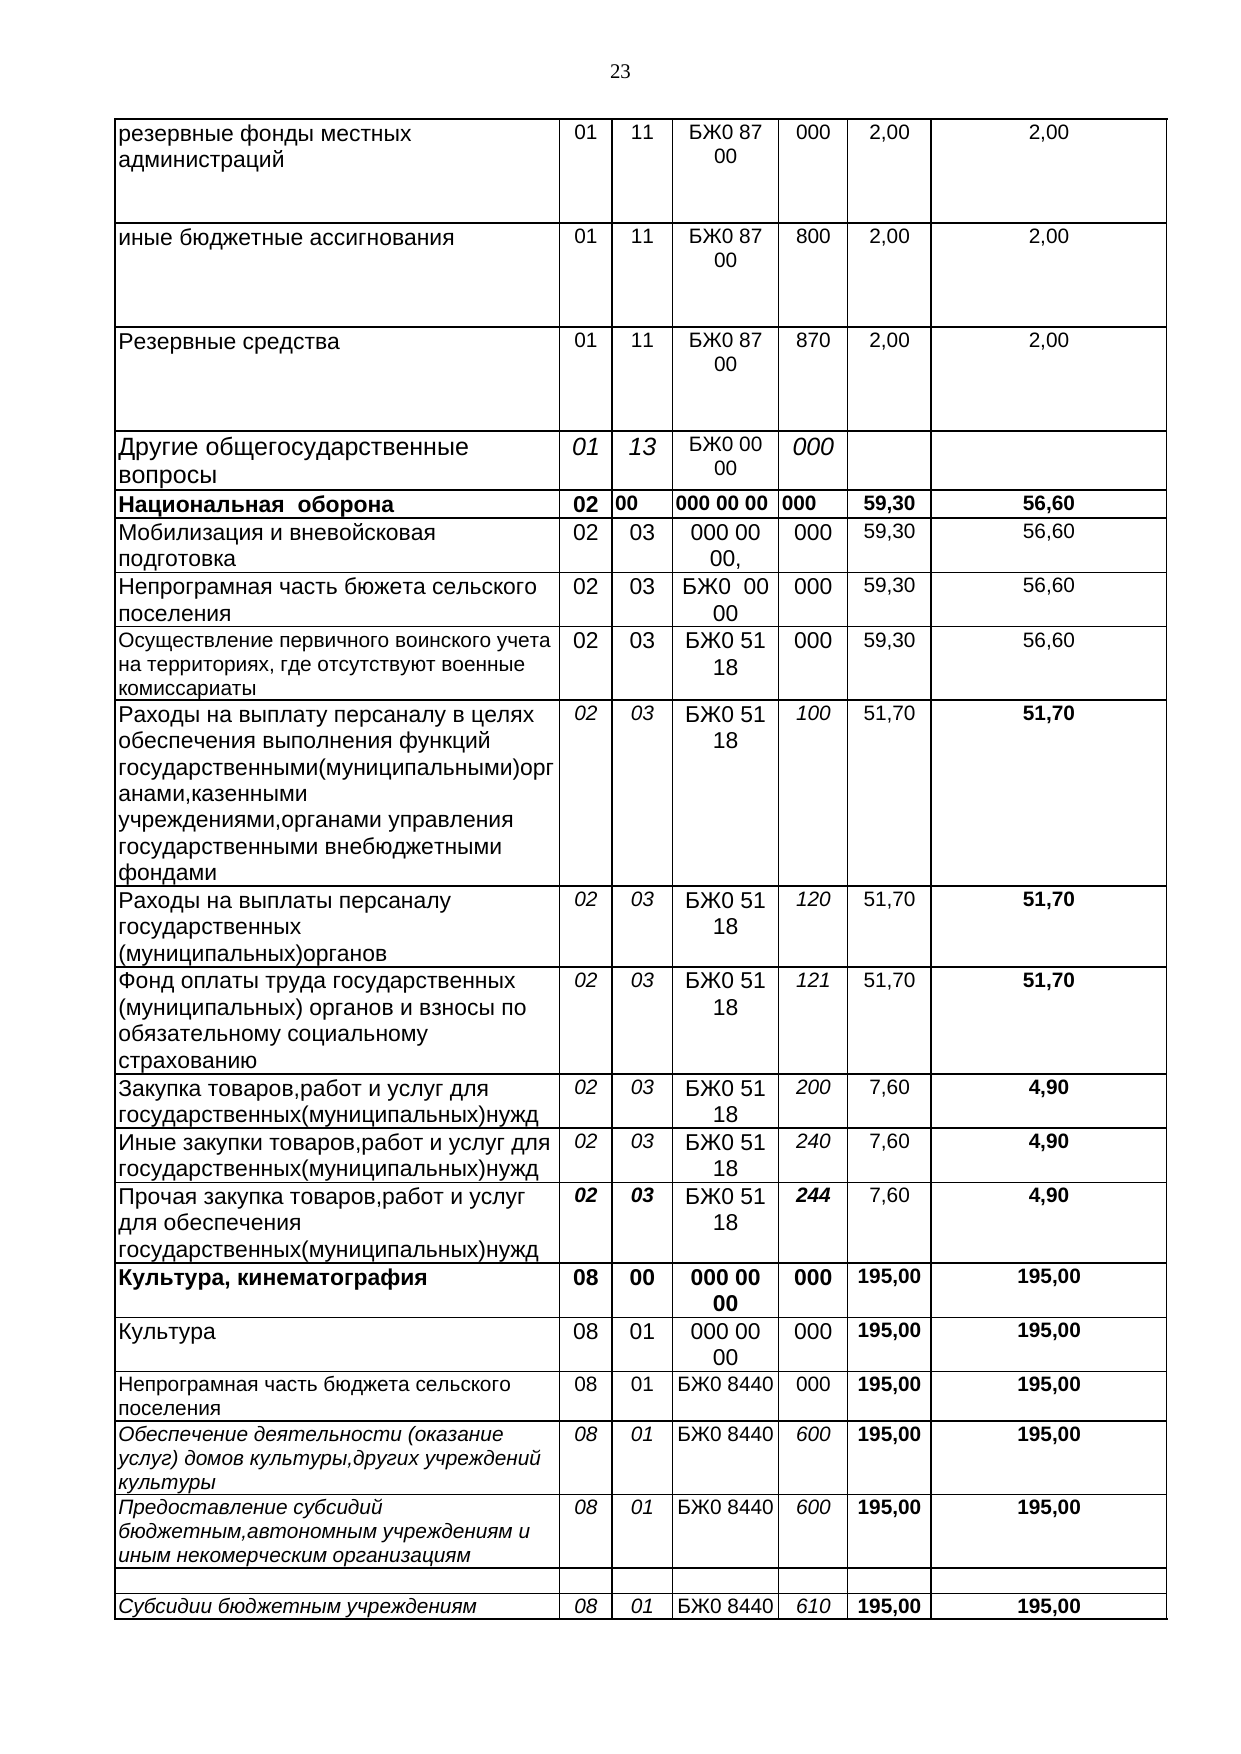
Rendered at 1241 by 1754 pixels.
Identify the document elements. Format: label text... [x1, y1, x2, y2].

table_cell Непрограмная часть бюджета сельского поселения [116, 1372, 559, 1420]
table_cell 51,70 [932, 887, 1166, 966]
table_cell 000 [779, 120, 847, 222]
table_cell 56,60 [932, 519, 1166, 572]
table_cell 03 [613, 1075, 672, 1127]
table_cell 56,60 [932, 627, 1166, 699]
table_cell 195,00 [848, 1264, 930, 1316]
table_cell 2,00 [932, 224, 1166, 326]
table_cell 000 00 00 [673, 1318, 778, 1371]
table_cell 56,60 [932, 573, 1166, 626]
table_cell 121 [779, 968, 847, 1073]
table_cell 00 [613, 491, 672, 517]
table_cell 000 [779, 1372, 847, 1420]
table_cell 4,90 [932, 1183, 1166, 1262]
table_cell 02 [560, 887, 611, 966]
table_cell Субсидии бюджетным учреждениям [116, 1594, 559, 1618]
table_cell 000 [779, 1264, 847, 1316]
table_cell БЖ0 00 00 [673, 432, 778, 489]
table_cell [848, 1569, 930, 1592]
table_cell 08 [560, 1372, 611, 1420]
table_cell 7,60 [848, 1075, 930, 1127]
table_cell 000 [779, 432, 847, 489]
table_cell 2,00 [848, 120, 930, 222]
table_cell 01 [560, 120, 611, 222]
table_cell Иные закупки товаров,работ и услуг для государственных(муниципальных)нужд [116, 1129, 559, 1181]
table_cell Прочая закупка товаров,работ и услуг для обеспечения государственных(муниципальных)нужд [116, 1183, 559, 1262]
table_cell БЖ0 8440 [673, 1594, 778, 1618]
table_cell 59,30 [848, 573, 930, 626]
table_cell Непрограмная часть бюжета сельского поселения [116, 573, 559, 626]
table_cell 02 [560, 627, 611, 699]
table_cell 08 [560, 1422, 611, 1493]
table_cell Культура [116, 1318, 559, 1371]
table_cell 03 [613, 573, 672, 626]
table_cell [932, 432, 1166, 489]
table_cell 195,00 [932, 1372, 1166, 1420]
table_cell 2,00 [932, 120, 1166, 222]
table_cell БЖ0 00 00 [673, 573, 778, 626]
table_cell Мобилизация и вневойсковая подготовка [116, 519, 559, 572]
table_cell 02 [560, 519, 611, 572]
table_cell 195,00 [932, 1318, 1166, 1371]
table_cell 51,70 [848, 887, 930, 966]
table_cell Раходы на выплаты персаналу государственных (муниципальных)органов [116, 887, 559, 966]
table_cell 08 [560, 1318, 611, 1371]
table_cell 03 [613, 519, 672, 572]
table_cell [932, 1569, 1166, 1592]
table_cell 240 [779, 1129, 847, 1181]
table_cell 59,30 [848, 627, 930, 699]
table_cell [848, 432, 930, 489]
table_cell 800 [779, 224, 847, 326]
table_cell БЖ0 8440 [673, 1422, 778, 1493]
table_cell 195,00 [848, 1372, 930, 1420]
table_cell 51,70 [932, 968, 1166, 1073]
table_cell Национальная оборона [116, 491, 559, 517]
table_cell БЖ0 8440 [673, 1372, 778, 1420]
table_cell Обеспечение деятельности (оказание услуг) домов культуры,других учреждений культуры [116, 1422, 559, 1493]
table_cell Другие общегосударственные вопросы [116, 432, 559, 489]
table_cell 11 [613, 224, 672, 326]
table_cell 244 [779, 1183, 847, 1262]
table_cell 7,60 [848, 1183, 930, 1262]
table_cell 03 [613, 1183, 672, 1262]
table_cell 11 [613, 120, 672, 222]
table_cell 56,60 [932, 491, 1166, 517]
table_cell БЖ0 51 18 [673, 701, 778, 885]
table_cell 000 [779, 491, 847, 517]
table_cell 4,90 [932, 1129, 1166, 1181]
table_cell Осуществление первичного воинского учета на территориях, где отсутствуют военные комиссариаты [116, 627, 559, 699]
table_cell [673, 1569, 778, 1592]
table_cell 195,00 [932, 1594, 1166, 1618]
table_cell БЖ0 87 00 [673, 224, 778, 326]
table_cell 000 [779, 627, 847, 699]
table_cell 02 [560, 701, 611, 885]
table_cell 02 [560, 1129, 611, 1181]
table_cell 01 [613, 1372, 672, 1420]
table_cell 02 [560, 968, 611, 1073]
table_cell Раходы на выплату персаналу в целях обеспечения выполнения функций государственными(муниципальными)органами,казенными учреждениями,органами управления государственными внебюджетными фондами [116, 701, 559, 885]
table_cell 000 00 00, [673, 519, 778, 572]
table_cell 08 [560, 1594, 611, 1618]
table_cell 02 [560, 573, 611, 626]
table_cell 03 [613, 968, 672, 1073]
table_cell Фонд оплаты труда государственных (муниципальных) органов и взносы по обязательному социальному страхованию [116, 968, 559, 1073]
table_cell 195,00 [848, 1422, 930, 1493]
table_cell БЖ0 51 18 [673, 1183, 778, 1262]
table_cell 02 [560, 491, 611, 517]
table_cell 2,00 [848, 224, 930, 326]
table_cell 195,00 [848, 1318, 930, 1371]
table_cell 01 [560, 328, 611, 430]
table_cell 03 [613, 887, 672, 966]
table_cell 03 [613, 701, 672, 885]
table_cell 01 [613, 1594, 672, 1618]
table_cell БЖ0 51 18 [673, 1075, 778, 1127]
table_cell 11 [613, 328, 672, 430]
table_cell 195,00 [932, 1264, 1166, 1316]
table_cell БЖ0 51 18 [673, 887, 778, 966]
table_cell 01 [613, 1495, 672, 1567]
table_cell иные бюджетные ассигнования [116, 224, 559, 326]
table_cell Культура, кинематография [116, 1264, 559, 1316]
table_cell 195,00 [932, 1495, 1166, 1567]
table_cell 600 [779, 1495, 847, 1567]
table_cell 200 [779, 1075, 847, 1127]
table_cell 03 [613, 627, 672, 699]
table_cell [779, 1569, 847, 1592]
table_cell БЖ0 87 00 [673, 120, 778, 222]
table_cell 08 [560, 1264, 611, 1316]
table_cell 01 [560, 432, 611, 489]
table_cell резервные фонды местных администраций [116, 120, 559, 222]
table_cell 7,60 [848, 1129, 930, 1181]
table_cell 000 [779, 1318, 847, 1371]
table_cell 000 [779, 573, 847, 626]
table_cell 2,00 [932, 328, 1166, 430]
table_cell БЖ0 51 18 [673, 1129, 778, 1181]
table_cell 195,00 [932, 1422, 1166, 1493]
table_cell 100 [779, 701, 847, 885]
table_cell Резервные средства [116, 328, 559, 430]
table_cell [116, 1569, 559, 1592]
table_cell 51,70 [932, 701, 1166, 885]
table_cell 51,70 [848, 968, 930, 1073]
table_cell 195,00 [848, 1495, 930, 1567]
table_cell 120 [779, 887, 847, 966]
table_cell 01 [613, 1318, 672, 1371]
table_cell 01 [613, 1422, 672, 1493]
table_cell БЖ0 51 18 [673, 968, 778, 1073]
table_cell БЖ0 87 00 [673, 328, 778, 430]
table_cell 03 [613, 1129, 672, 1181]
table_cell 59,30 [848, 491, 930, 517]
table_cell Предоставление субсидий бюджетным,автономным учреждениям и иным некомерческим организациям [116, 1495, 559, 1567]
table_cell БЖ0 51 18 [673, 627, 778, 699]
table_cell 00 [613, 1264, 672, 1316]
table_cell 08 [560, 1495, 611, 1567]
table_cell 13 [613, 432, 672, 489]
table_cell 02 [560, 1183, 611, 1262]
table_cell 870 [779, 328, 847, 430]
table_cell 4,90 [932, 1075, 1166, 1127]
table_cell 000 00 00 [673, 491, 778, 517]
table_cell 195,00 [848, 1594, 930, 1618]
table_cell 59,30 [848, 519, 930, 572]
table_cell Закупка товаров,работ и услуг для государственных(муниципальных)нужд [116, 1075, 559, 1127]
table_cell 000 00 00 [673, 1264, 778, 1316]
table_cell 000 [779, 519, 847, 572]
table_cell 02 [560, 1075, 611, 1127]
table_cell 51,70 [848, 701, 930, 885]
table_cell 600 [779, 1422, 847, 1493]
table_cell 2,00 [848, 328, 930, 430]
table_cell 610 [779, 1594, 847, 1618]
table_cell 01 [560, 224, 611, 326]
table_cell [560, 1569, 611, 1592]
table_cell [613, 1569, 672, 1592]
table_cell БЖ0 8440 [673, 1495, 778, 1567]
